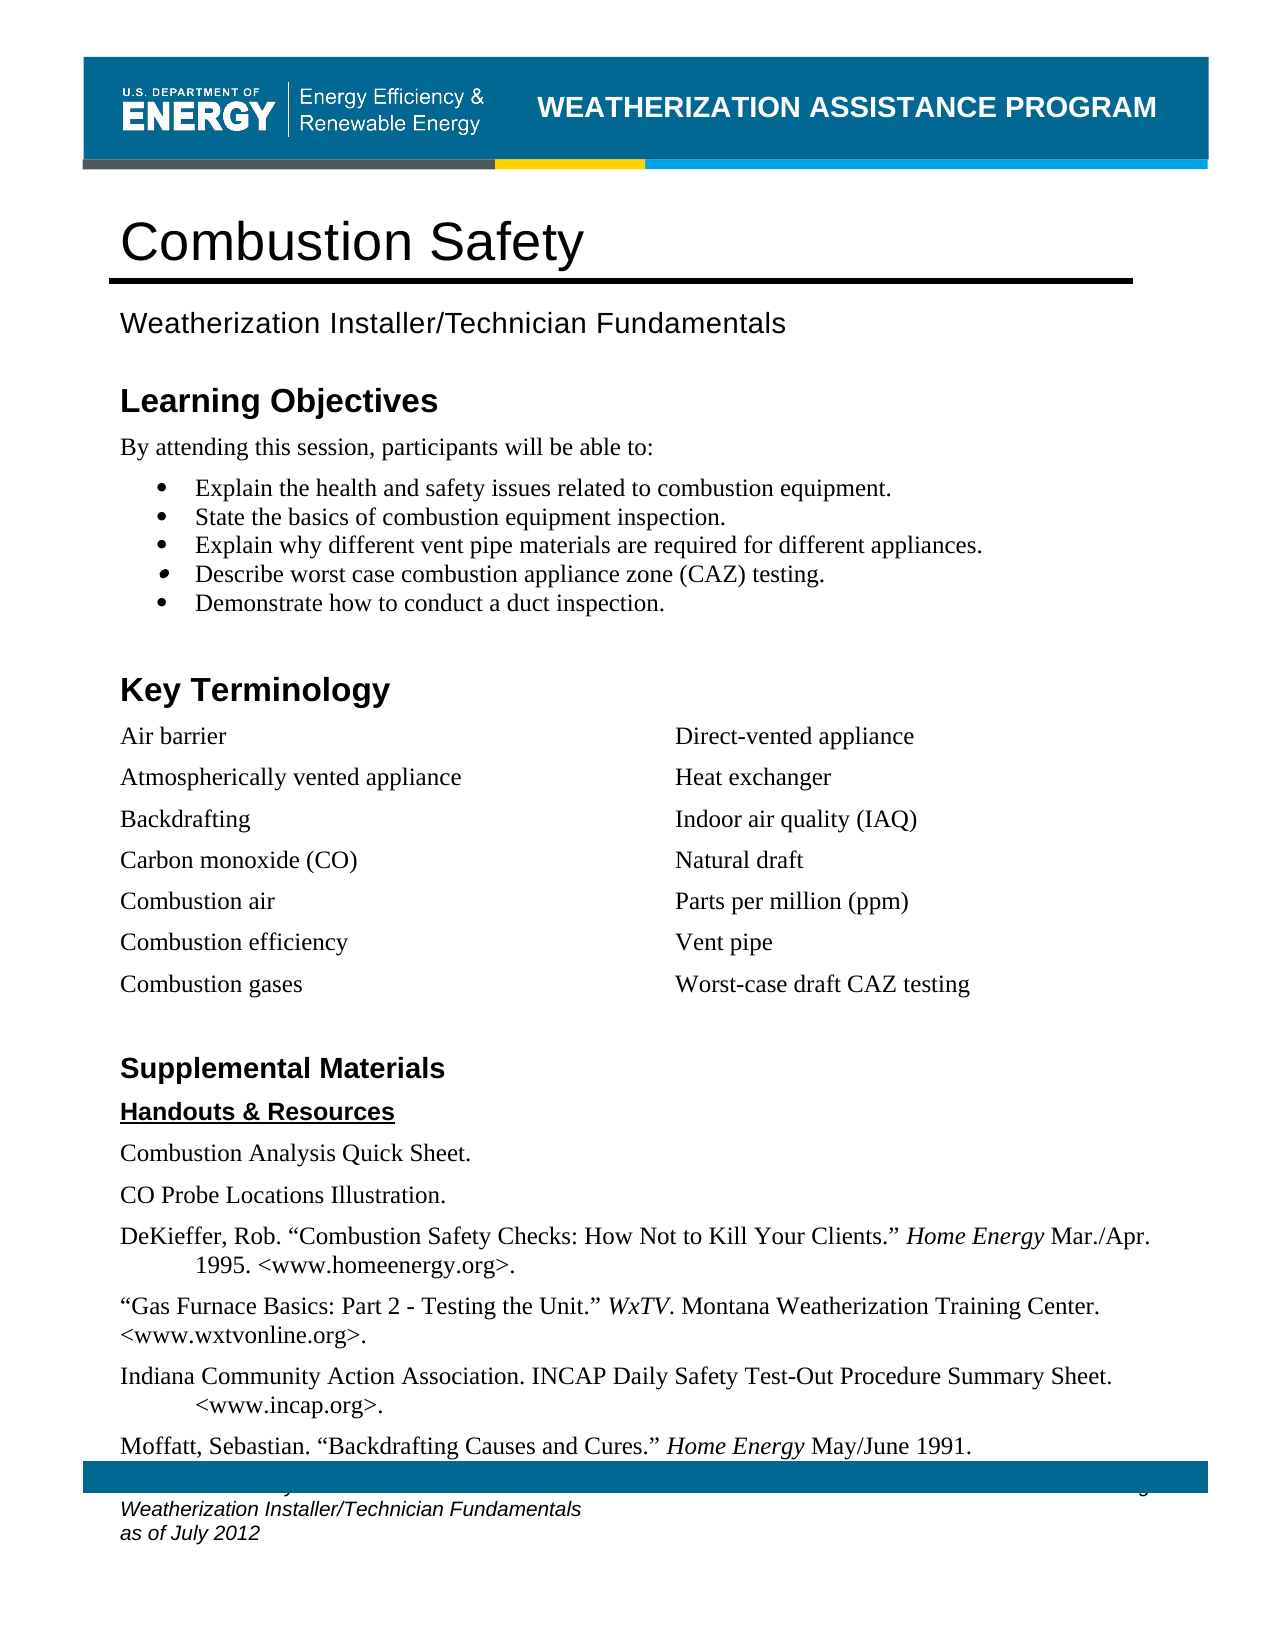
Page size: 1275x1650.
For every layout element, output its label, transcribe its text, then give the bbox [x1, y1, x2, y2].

list State the basics of combustion equipment inspection. [157, 502, 1155, 530]
list Explain why different vent pipe materials are required for different appliances. [157, 530, 1155, 559]
picture [415, 115, 424, 130]
text Atmospherically vented appliance [120, 762, 600, 791]
picture [174, 102, 194, 130]
text Worst-case draft CAZ testing [675, 969, 1155, 997]
picture [224, 102, 248, 130]
text Direct-vented appliance [675, 721, 1155, 750]
picture [301, 115, 309, 130]
picture [205, 89, 212, 95]
subtitle Combustion Safety [120, 210, 1155, 272]
text Heat exchanger [675, 762, 1155, 791]
subtitle Weatherization Installer/Technician Fundamentals [120, 272, 1155, 339]
text Carbon monoxide (CO) [120, 845, 600, 874]
list Explain the health and safety issues related to combustion equipment. [157, 473, 1155, 502]
text Combustion air [120, 886, 600, 915]
picture [124, 102, 144, 130]
text Combustion Analysis Quick Sheet. [120, 1138, 1155, 1167]
text Indiana Community Action Association. INCAP Daily Safety Test-Out Procedure Summary Sheet. <www.incap.org>. [120, 1361, 1155, 1418]
text Indoor air quality (IAQ) [675, 804, 1155, 832]
text Air barrier [120, 721, 600, 750]
picture [199, 102, 222, 130]
text Parts per million (ppm) [675, 886, 1155, 915]
text By attending this session, participants will be able to: [120, 432, 1155, 460]
picture [250, 102, 274, 130]
picture [315, 93, 321, 103]
subtitle Learning Objectives [120, 381, 1155, 419]
picture [339, 93, 344, 103]
text CO Probe Locations Illustration. [120, 1180, 1155, 1208]
text DeKieffer, Rob. “Combustion Safety Checks: How Not to Kill Your Clients.” Home Energy Mar./Apr. 1995. <www.homeenergy.org>. [120, 1221, 1155, 1278]
picture [301, 89, 311, 103]
picture [388, 90, 398, 103]
picture [375, 89, 385, 103]
text Moffatt, Sebastian. “Backdrafting Causes and Cures.” Home Energy May/June 1991. [120, 1431, 1155, 1460]
list Demonstrate how to conduct a duct inspection. [157, 588, 1155, 617]
text “Gas Furnace Basics: Part 2 - Testing the Unit.” WxTV. Montana Weatherization Training Center. <www.wxtvonline.org>. [120, 1291, 1155, 1348]
picture [316, 122, 325, 128]
text Combustion gases [120, 969, 600, 997]
list Describe worst case combustion appliance zone (CAZ) testing. [157, 559, 1155, 588]
subtitle Key Terminology [120, 670, 1155, 709]
text Natural draft [675, 845, 1155, 874]
text Supplemental Materials [120, 1051, 1155, 1085]
text Vent pipe [675, 927, 1155, 956]
subtitle Handouts & Resources [120, 1097, 1155, 1126]
picture [148, 102, 169, 130]
text Combustion efficiency [120, 927, 600, 956]
picture [452, 120, 457, 129]
text Backdrafting [120, 804, 600, 832]
